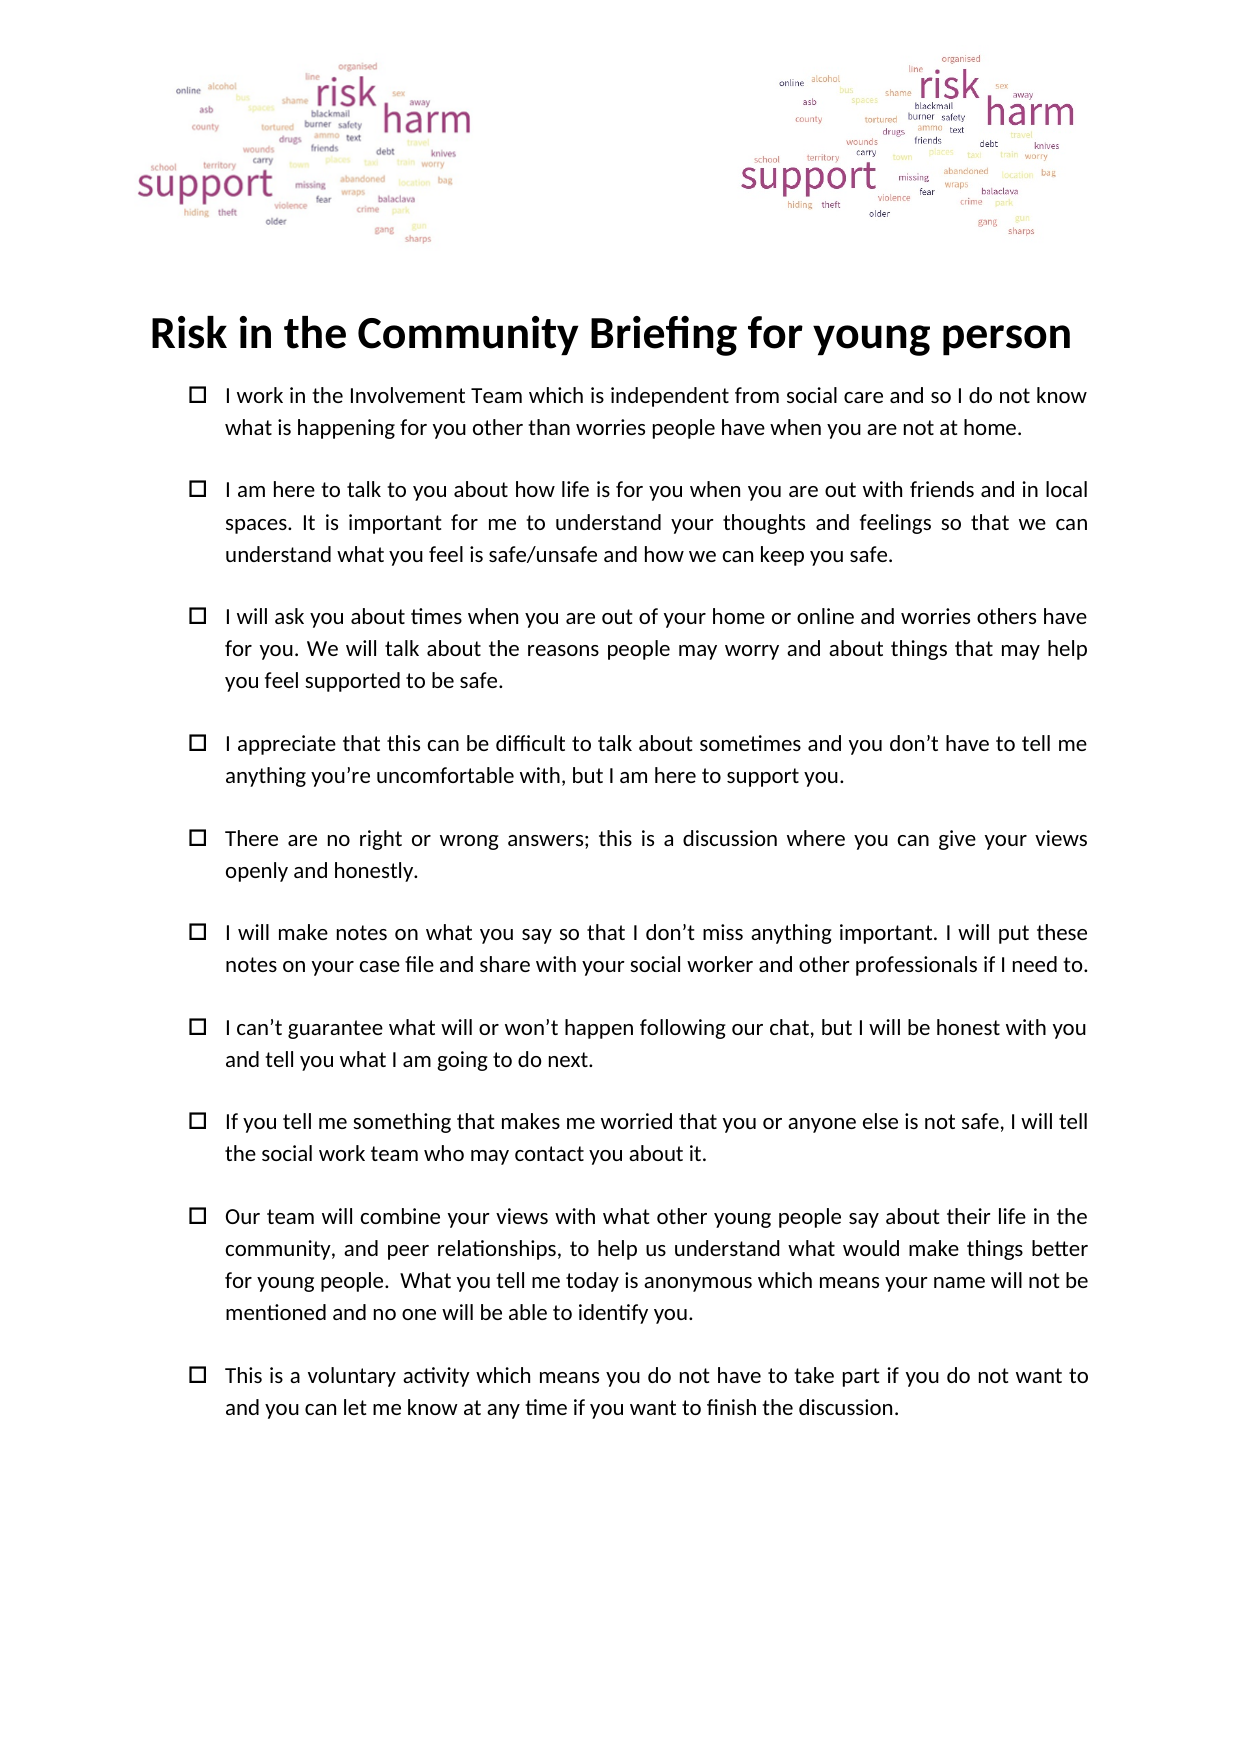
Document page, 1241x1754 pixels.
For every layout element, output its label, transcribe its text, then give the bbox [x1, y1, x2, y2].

picture [726, 45, 1091, 246]
list Our team will combine your views with what other young people say about their life in the community, and peer relationships, to help us understand what would make things better for young people. What you tell me today is anonymous which means your name will not be mentioned and no one will be able to identify you. [187, 1202, 1090, 1327]
list I can’t guarantee what will or won’t happen following our chat, but I will be honest with you and tell you what I am going to do next. [187, 1013, 1090, 1073]
picture [123, 53, 486, 250]
list I am here to talk to you about how life is for you when you are out with friends and in local spaces. It is important for me to understand your thoughts and feelings so that we can understand what you feel is safe/unsafe and how we can keep you safe. [187, 476, 1090, 568]
list I will make notes on what you say so that I don’t miss anything important. I will put these notes on your case file and share with your social worker and other professionals if I need to. [187, 918, 1090, 978]
list I work in the Involvement Team which is independent from social care and so I do not know what is happening for you other than worries people have when you are not at home. [187, 381, 1090, 441]
list If you tell me something that makes me worried that you or anyone else is not safe, I will tell the social work team who may contact you about it. [187, 1107, 1090, 1168]
list This is a voluntary activity which means you do not have to take part if you do not want to and you can let me know at any time if you want to finish the discussion. [187, 1361, 1090, 1421]
list I appreciate that this can be difficult to talk about sometimes and you don’t have to tell me anything you’re uncomfortable with, but I am here to support you. [187, 729, 1090, 789]
list I will ask you about times when you are out of your home or online and worries others have for you. We will talk about the reasons people may worry and about things that may help you feel supported to be safe. [187, 602, 1090, 695]
list There are no right or wrong answers; this is a discussion where you can give your views openly and honestly. [187, 824, 1090, 884]
text Risk in the Community Briefing for young person [150, 304, 1090, 360]
